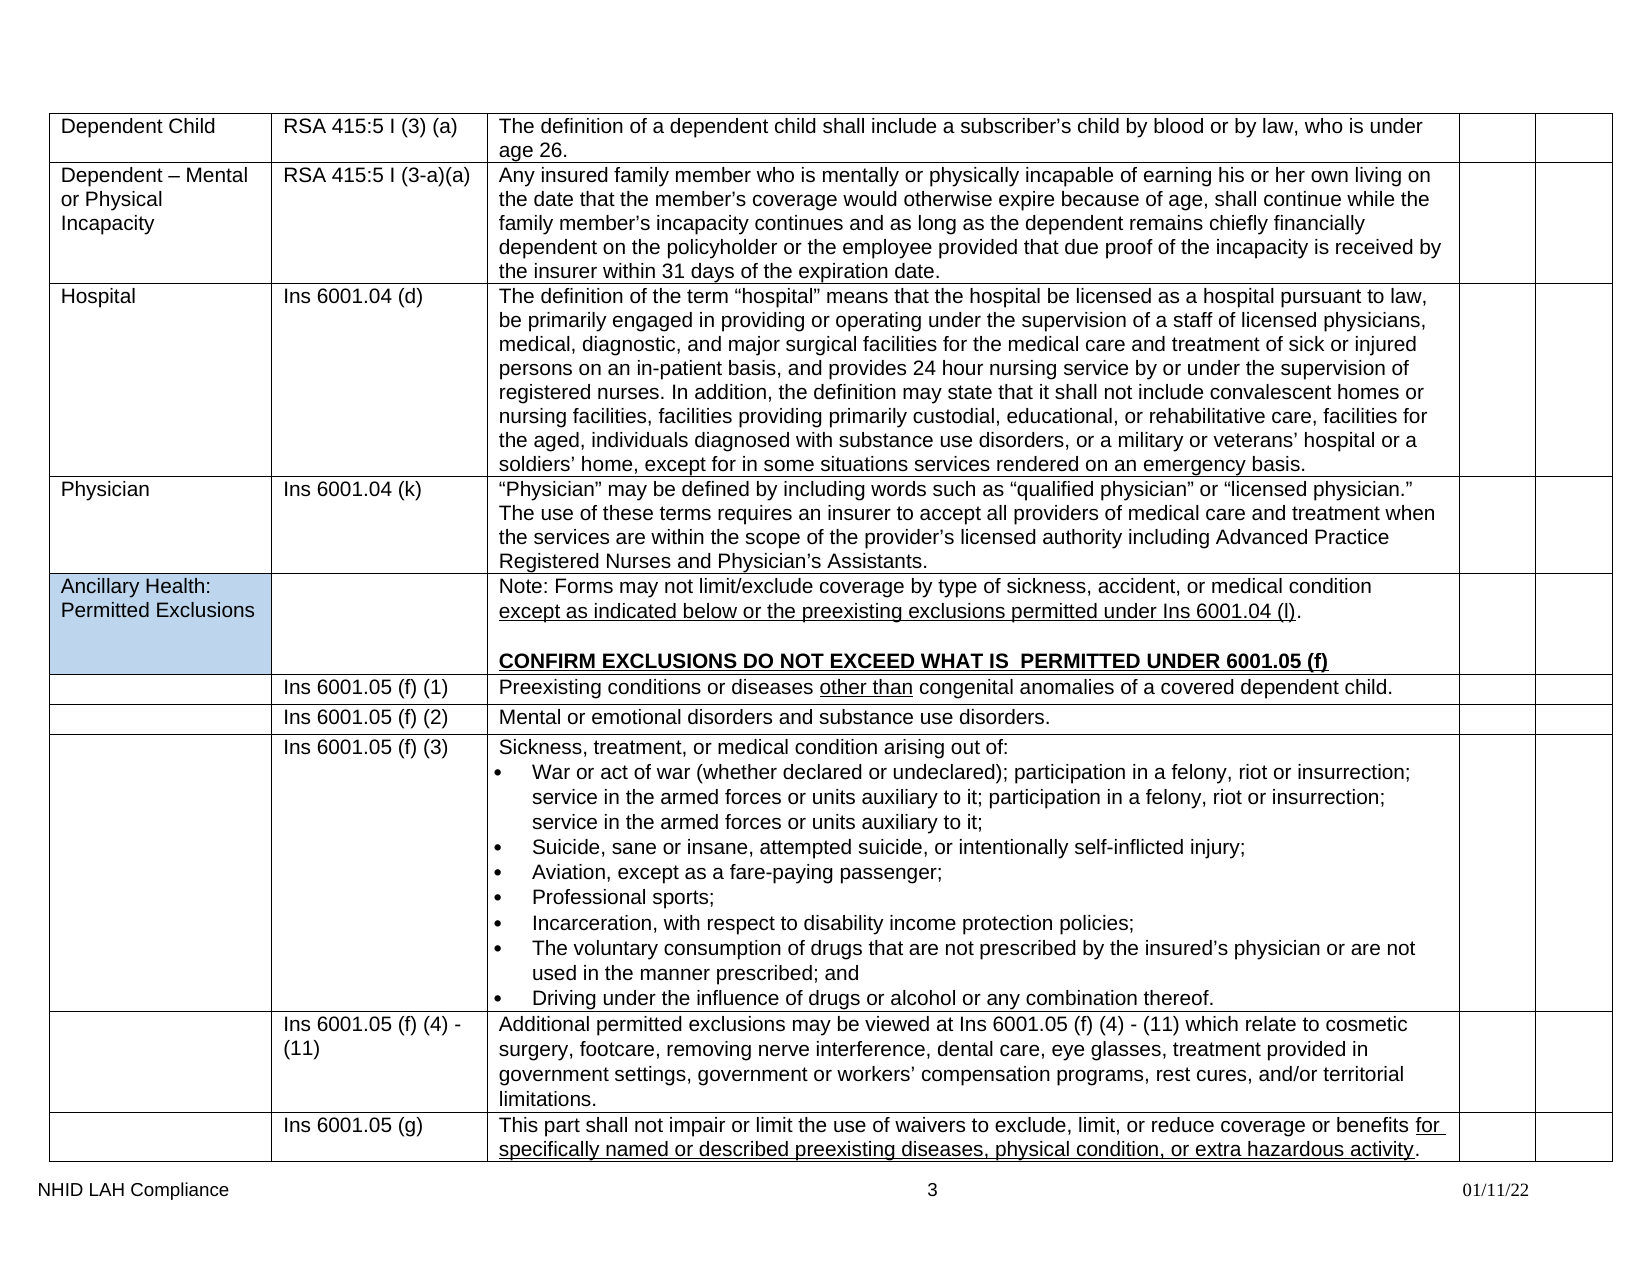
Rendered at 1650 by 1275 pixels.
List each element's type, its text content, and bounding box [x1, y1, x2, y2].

table_cell Sickness, treatment, or medical condition arising out of: War or act of war (whether declared or undeclared); participation in a felony, riot or insurrection; service in the armed forces or units auxiliary to it; participation in a felony, riot or insurrection; service in the armed forces or units auxiliary to it; Suicide, sane or insane, attempted suicide, or intentionally self-inflicted injury; Aviation, except as a fare-paying passenger; Professional sports; Incarceration, with respect to disability income protection policies; The voluntary consumption of drugs that are not prescribed by the insured’s physician or are not used in the manner prescribed; and Driving under the influence of drugs or alcohol or any combination thereof. [488, 735, 1459, 1011]
table_cell [1460, 1012, 1535, 1112]
table_cell [1536, 163, 1612, 283]
table_cell [1460, 1113, 1535, 1161]
table_cell [1536, 735, 1612, 1011]
table_cell [1536, 574, 1612, 674]
table_cell RSA 415:5 I (3) (a) [272, 114, 487, 162]
table_cell The definition of the term “hospital” means that the hospital be licensed as a hospital pursuant to law, be primarily engaged in providing or operating under the supervision of a staff of licensed physicians, medical, diagnostic, and major surgical facilities for the medical care and treatment of sick or injured persons on an in-patient basis, and provides 24 hour nursing service by or under the supervision of registered nurses. In addition, the definition may state that it shall not include convalescent homes or nursing facilities, facilities providing primarily custodial, educational, or rehabilitative care, facilities for the aged, individuals diagnosed with substance use disorders, or a military or veterans’ hospital or a soldiers’ home, except for in some situations services rendered on an emergency basis. [488, 284, 1459, 476]
table_cell Ins 6001.05 (f) (3) [272, 735, 487, 1011]
table_cell The definition of a dependent child shall include a subscriber’s child by blood or by law, who is under age 26. [488, 114, 1459, 162]
table_cell Preexisting conditions or diseases other than congenital anomalies of a covered dependent child. [488, 675, 1459, 704]
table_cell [488, 1113, 1459, 1161]
table_cell Ins 6001.05 (f) (4) - (11) [272, 1012, 487, 1112]
table_cell [1536, 114, 1612, 162]
table_cell [50, 705, 271, 733]
table_cell Ins 6001.04 (d) [272, 284, 487, 476]
table_cell Note: Forms may not limit/exclude coverage by type of sickness, accident, or medical condition except as indicated below or the preexisting exclusions permitted under Ins 6001.04 (l). CONFIRM EXCLUSIONS DO NOT EXCEED WHAT IS PERMITTED UNDER 6001.05 (f) [488, 574, 1459, 674]
table_cell Ins 6001.05 (f) (2) [272, 705, 487, 733]
table_cell [1536, 477, 1612, 573]
table_cell [50, 1012, 271, 1112]
table_cell Ins 6001.04 (k) [272, 477, 487, 573]
table_cell [50, 1113, 271, 1161]
table_cell [1460, 163, 1535, 283]
table_cell Mental or emotional disorders and substance use disorders. [488, 705, 1459, 733]
table_cell Any insured family member who is mentally or physically incapable of earning his or her own living on the date that the member’s coverage would otherwise expire because of age, shall continue while the family member’s incapacity continues and as long as the dependent remains chiefly financially dependent on the policyholder or the employee provided that due proof of the incapacity is received by the insurer within 31 days of the expiration date. [488, 163, 1459, 283]
table_cell [1460, 284, 1535, 476]
table_cell [1536, 675, 1612, 704]
table_cell [50, 675, 271, 704]
table_cell “Physician” may be defined by including words such as “qualified physician” or “licensed physician.” The use of these terms requires an insurer to accept all providers of medical care and treatment when the services are within the scope of the provider’s licensed authority including Advanced Practice Registered Nurses and Physician’s Assistants. [488, 477, 1459, 573]
table_cell [1460, 114, 1535, 162]
table_cell [1460, 705, 1535, 733]
table_cell Physician [50, 477, 271, 573]
table_cell [1536, 284, 1612, 476]
table_cell [50, 735, 271, 1011]
table_cell Additional permitted exclusions may be viewed at Ins 6001.05 (f) (4) - (11) which relate to cosmetic surgery, footcare, removing nerve interference, dental care, eye glasses, treatment provided in government settings, government or workers’ compensation programs, rest cures, and/or territorial limitations. [488, 1012, 1459, 1112]
table_cell [1536, 1113, 1612, 1161]
table_cell [1536, 1012, 1612, 1112]
table_cell Dependent – Mental or Physical Incapacity [50, 163, 271, 283]
table_cell RSA 415:5 I (3-a)(a) [272, 163, 487, 283]
table_cell [1460, 574, 1535, 674]
table_cell [1460, 675, 1535, 704]
table_cell [1460, 477, 1535, 573]
table_cell Hospital [50, 284, 271, 476]
table_cell Dependent Child [50, 114, 271, 162]
table_cell [272, 574, 487, 674]
table_cell Ancillary Health: Permitted Exclusions [50, 574, 271, 674]
table_cell Ins 6001.05 (f) (1) [272, 675, 487, 704]
table_cell Ins 6001.05 (g) [272, 1113, 487, 1161]
table_cell [1536, 705, 1612, 733]
table_cell [1460, 735, 1535, 1011]
